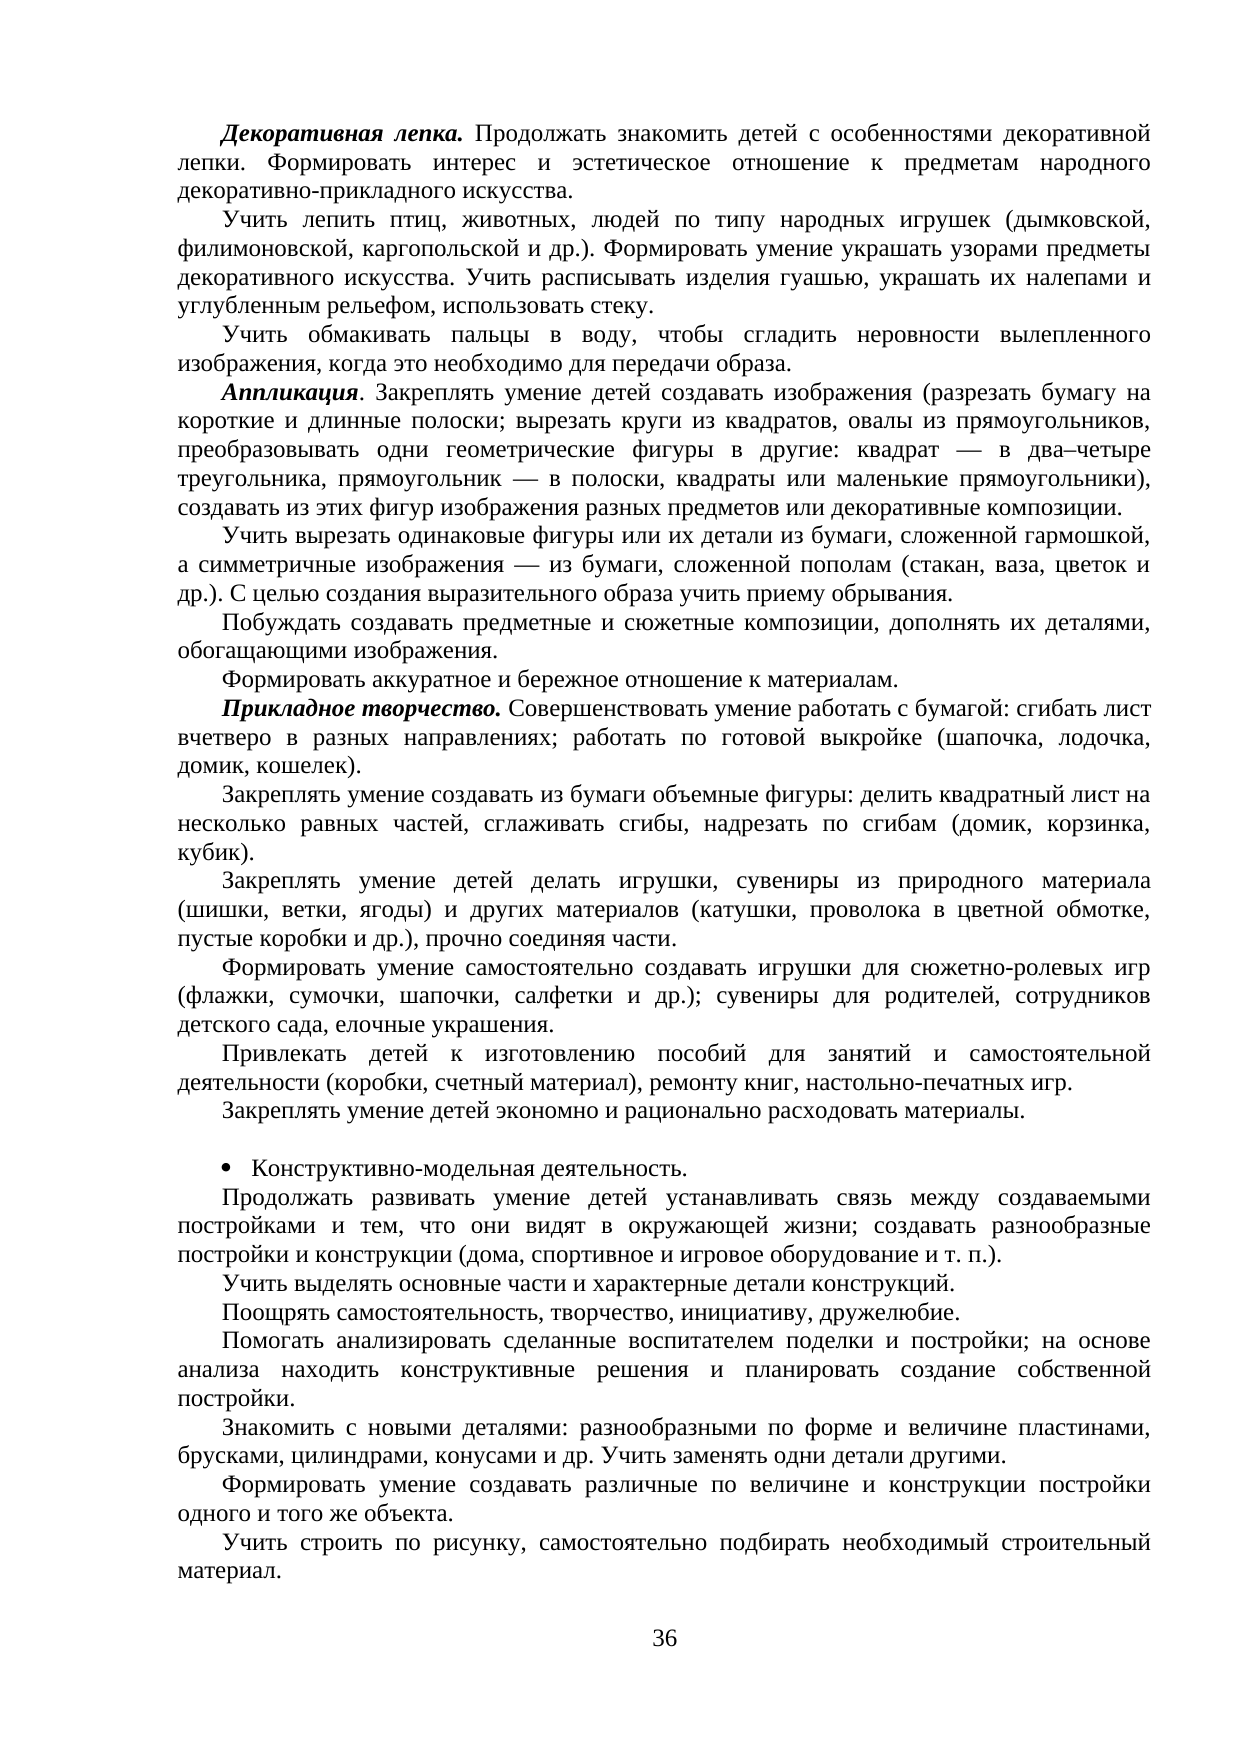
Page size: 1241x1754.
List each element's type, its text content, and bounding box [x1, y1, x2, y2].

list Продолжать развивать умение детей устанавливать связь между создаваемыми постройками и тем, что они видят в окружающей жизни; создавать разнообразные постройки и конструкции (дома, спортивное и игровое оборудование и т. п.). [177, 1182, 1152, 1268]
list Конструктивно-модельная деятельность. [177, 1153, 1152, 1182]
list Закреплять умение детей экономно и рационально расходовать материалы. [177, 1096, 1152, 1124]
list Помогать анализировать сделанные воспитателем поделки и постройки; на основе анализа находить конструктивные решения и планировать создание собственной постройки. [177, 1326, 1152, 1412]
list Формировать аккуратное и бережное отношение к материалам. [177, 664, 1152, 693]
list Закреплять умение создавать из бумаги объемные фигуры: делить квадратный лист на несколько равных частей, сглаживать сгибы, надрезать по сгибам (домик, корзинка, кубик). [177, 779, 1152, 866]
list Знакомить с новыми деталями: разнообразными по форме и величине пластинами, брусками, цилиндрами, конусами и др. Учить заменять одни детали другими. [177, 1412, 1152, 1469]
list Аппликация. Закреплять умение детей создавать изображения (разрезать бумагу на короткие и длинные полоски; вырезать круги из квадратов, овалы из прямоугольников, преобразовывать одни геометрические фигуры в другие: квадрат — в два–четыре треугольника, прямоугольник — в полоски, квадраты или маленькие прямоугольники), создавать из этих фигур изображения разных предметов или декоративные композиции. [177, 377, 1152, 521]
list Поощрять самостоятельность, творчество, инициативу, дружелюбие. [177, 1297, 1152, 1326]
list Формировать умение создавать различные по величине и конструкции постройки одного и того же объекта. [177, 1469, 1152, 1527]
list Прикладное творчество. Совершенствовать умение работать с бумагой: сгибать лист вчетверо в разных направлениях; работать по готовой выкройке (шапочка, лодочка, домик, кошелек). [177, 693, 1152, 779]
list Учить строить по рисунку, самостоятельно подбирать необходимый строительный материал. [177, 1527, 1152, 1584]
list Учить лепить птиц, животных, людей по типу народных игрушек (дымковской, филимоновской, каргопольской и др.). Формировать умение украшать узорами предметы декоративного искусства. Учить расписывать изделия гуашью, украшать их налепами и углубленным рельефом, использовать стеку. [177, 204, 1152, 319]
list Привлекать детей к изготовлению пособий для занятий и самостоятельной деятельности (коробки, счетный материал), ремонту книг, настольно-печатных игр. [177, 1038, 1152, 1096]
list Закреплять умение детей делать игрушки, сувениры из природного материала (шишки, ветки, ягоды) и других материалов (катушки, проволока в цветной обмотке, пустые коробки и др.), прочно соединяя части. [177, 866, 1152, 952]
list Учить вырезать одинаковые фигуры или их детали из бумаги, сложенной гармошкой, а симметричные изображения — из бумаги, сложенной пополам (стакан, ваза, цветок и др.). С целью создания выразительного образа учить приему обрывания. [177, 521, 1152, 607]
list Учить обмакивать пальцы в воду, чтобы сгладить неровности вылепленного изображения, когда это необходимо для передачи образа. [177, 319, 1152, 377]
list Учить выделять основные части и характерные детали конструкций. [177, 1268, 1152, 1297]
list Побуждать создавать предметные и сюжетные композиции, дополнять их деталями, обогащающими изображения. [177, 607, 1152, 664]
list Декоративная лепка. Продолжать знакомить детей с особенностями декоративной лепки. Формировать интерес и эстетическое отношение к предметам народного декоративно-прикладного искусства. [177, 118, 1152, 204]
list Формировать умение самостоятельно создавать игрушки для сюжетно-ролевых игр (флажки, сумочки, шапочки, салфетки и др.); сувениры для родителей, сотрудников детского сада, елочные украшения. [177, 952, 1152, 1038]
